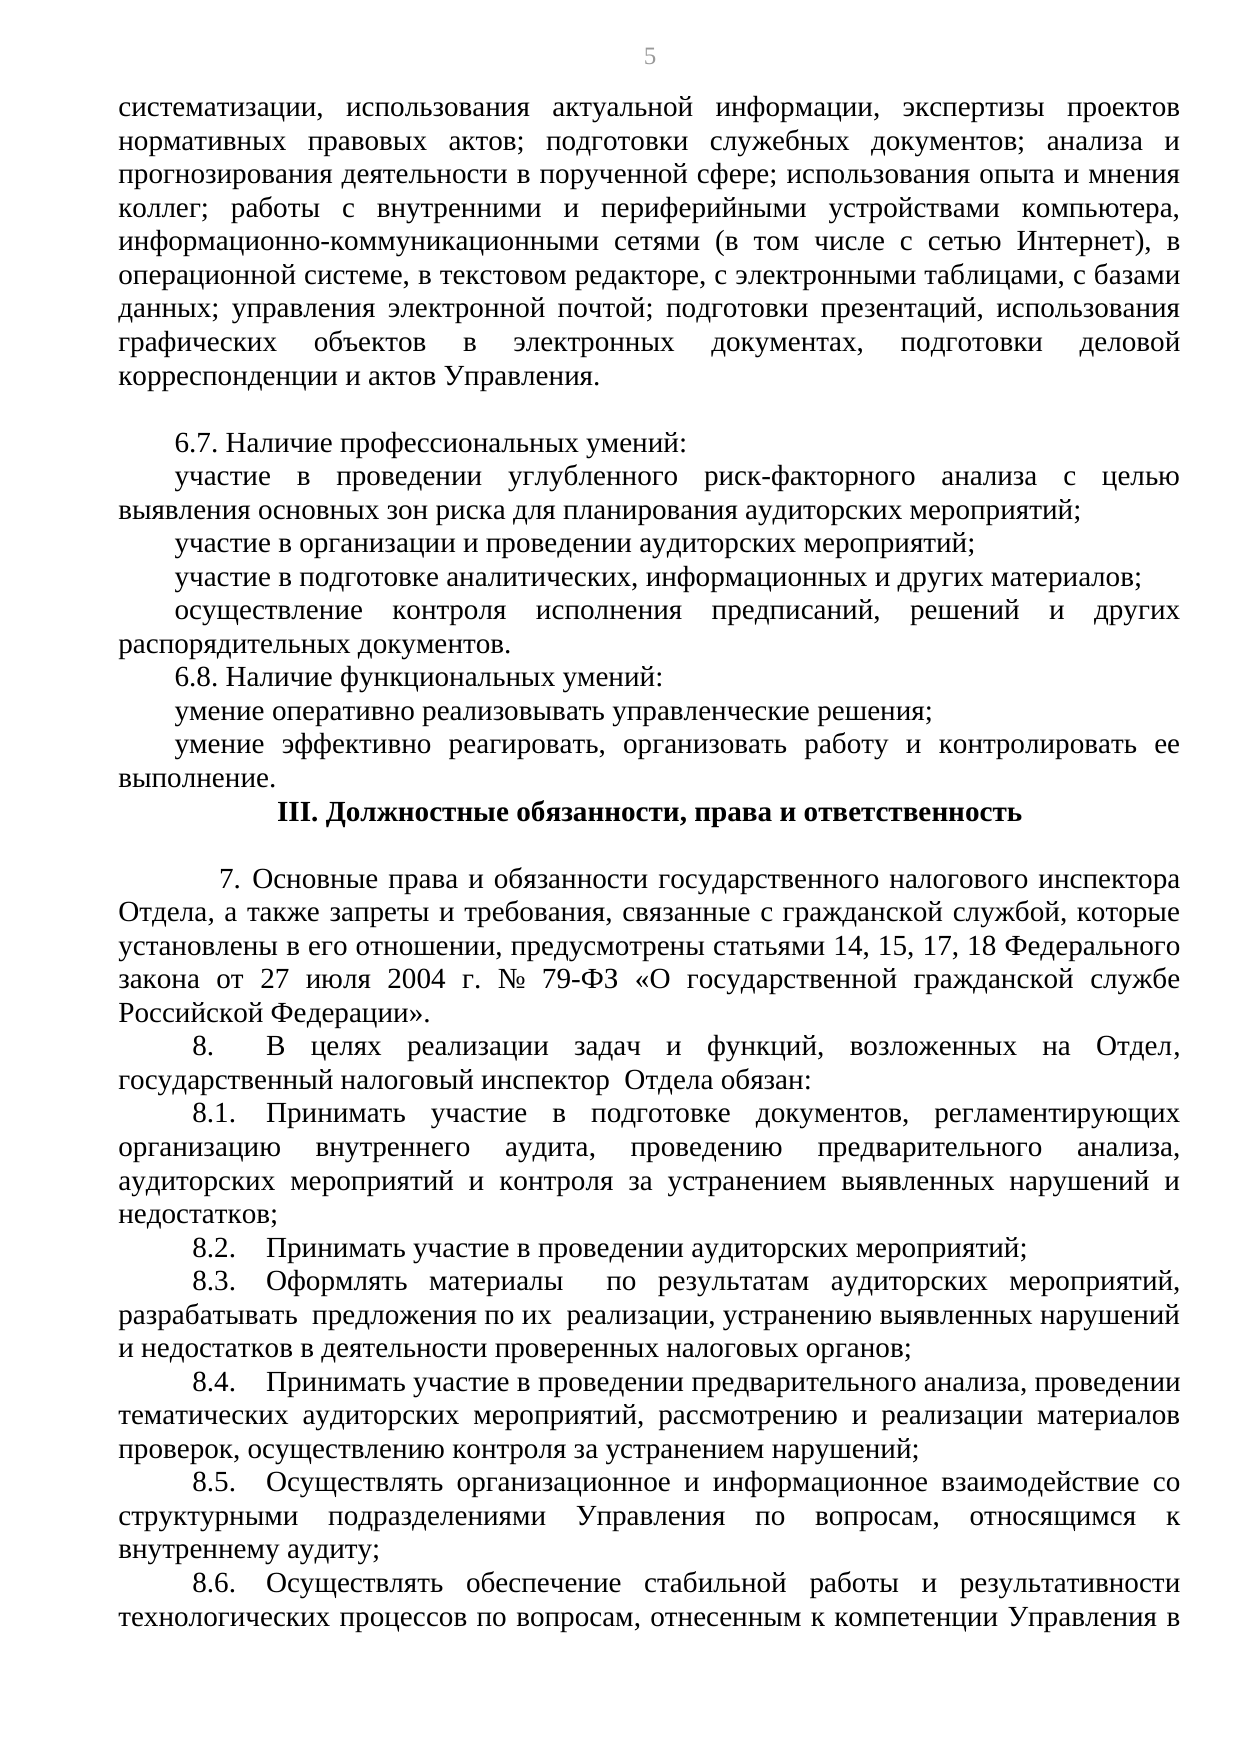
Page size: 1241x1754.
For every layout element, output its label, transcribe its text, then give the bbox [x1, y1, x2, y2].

list Оформлять материалы по результатам аудиторских мероприятий, разрабатывать предложения по их реализации, устранению выявленных нарушений и недостатков в деятельности проверенных налоговых органов; [118, 1263, 1181, 1364]
list Принимать участие в проведении предварительного анализа, проведении тематических аудиторских мероприятий, рассмотрению и реализации материалов проверок, осуществлению контроля за устранением нарушений; [118, 1364, 1181, 1464]
text участие в проведении углубленного риск-факторного анализа с целью выявления основных зон риска для планирования аудиторских мероприятий; [118, 458, 1181, 525]
list Принимать участие в проведении аудиторских мероприятий; [118, 1230, 1181, 1263]
list Принимать участие в подготовке документов, регламентирующих организацию внутреннего аудита, проведению предварительного анализа, аудиторских мероприятий и контроля за устранением выявленных нарушений и недостатков; [118, 1096, 1181, 1230]
text участие в подготовке аналитических, информационных и других материалов; [118, 559, 1181, 592]
list В целях реализации задач и функций, возложенных на Отдел, государственный налоговый инспектор Отдела обязан: [118, 1028, 1181, 1096]
text участие в организации и проведении аудиторских мероприятий; [118, 525, 1181, 559]
text осуществление контроля исполнения предписаний, решений и других распорядительных документов. [118, 592, 1181, 659]
text умение оперативно реализовывать управленческие решения; [118, 693, 1181, 727]
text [118, 89, 1181, 391]
text III. Должностные обязанности, права и ответственность [118, 794, 1181, 827]
list Осуществлять организационное и информационное взаимодействие со структурными подразделениями Управления по вопросам, относящимся к внутреннему аудиту; [118, 1464, 1181, 1565]
text умение эффективно реагировать, организовать работу и контролировать ее выполнение. [118, 727, 1181, 794]
text 6.7. Наличие профессиональных умений: [118, 425, 1181, 458]
text 6.8. Наличие функциональных умений: [118, 659, 1181, 693]
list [118, 1565, 1181, 1632]
text 7. Основные права и обязанности государственного налогового инспектора Отдела, а также запреты и требования, связанные с гражданской службой, которые установлены в его отношении, предусмотрены статьями 14, 15, 17, 18 Федерального закона от 27 июля 2004 г. № 79-ФЗ «О государственной гражданской службе Российской Федерации». [118, 861, 1181, 1028]
